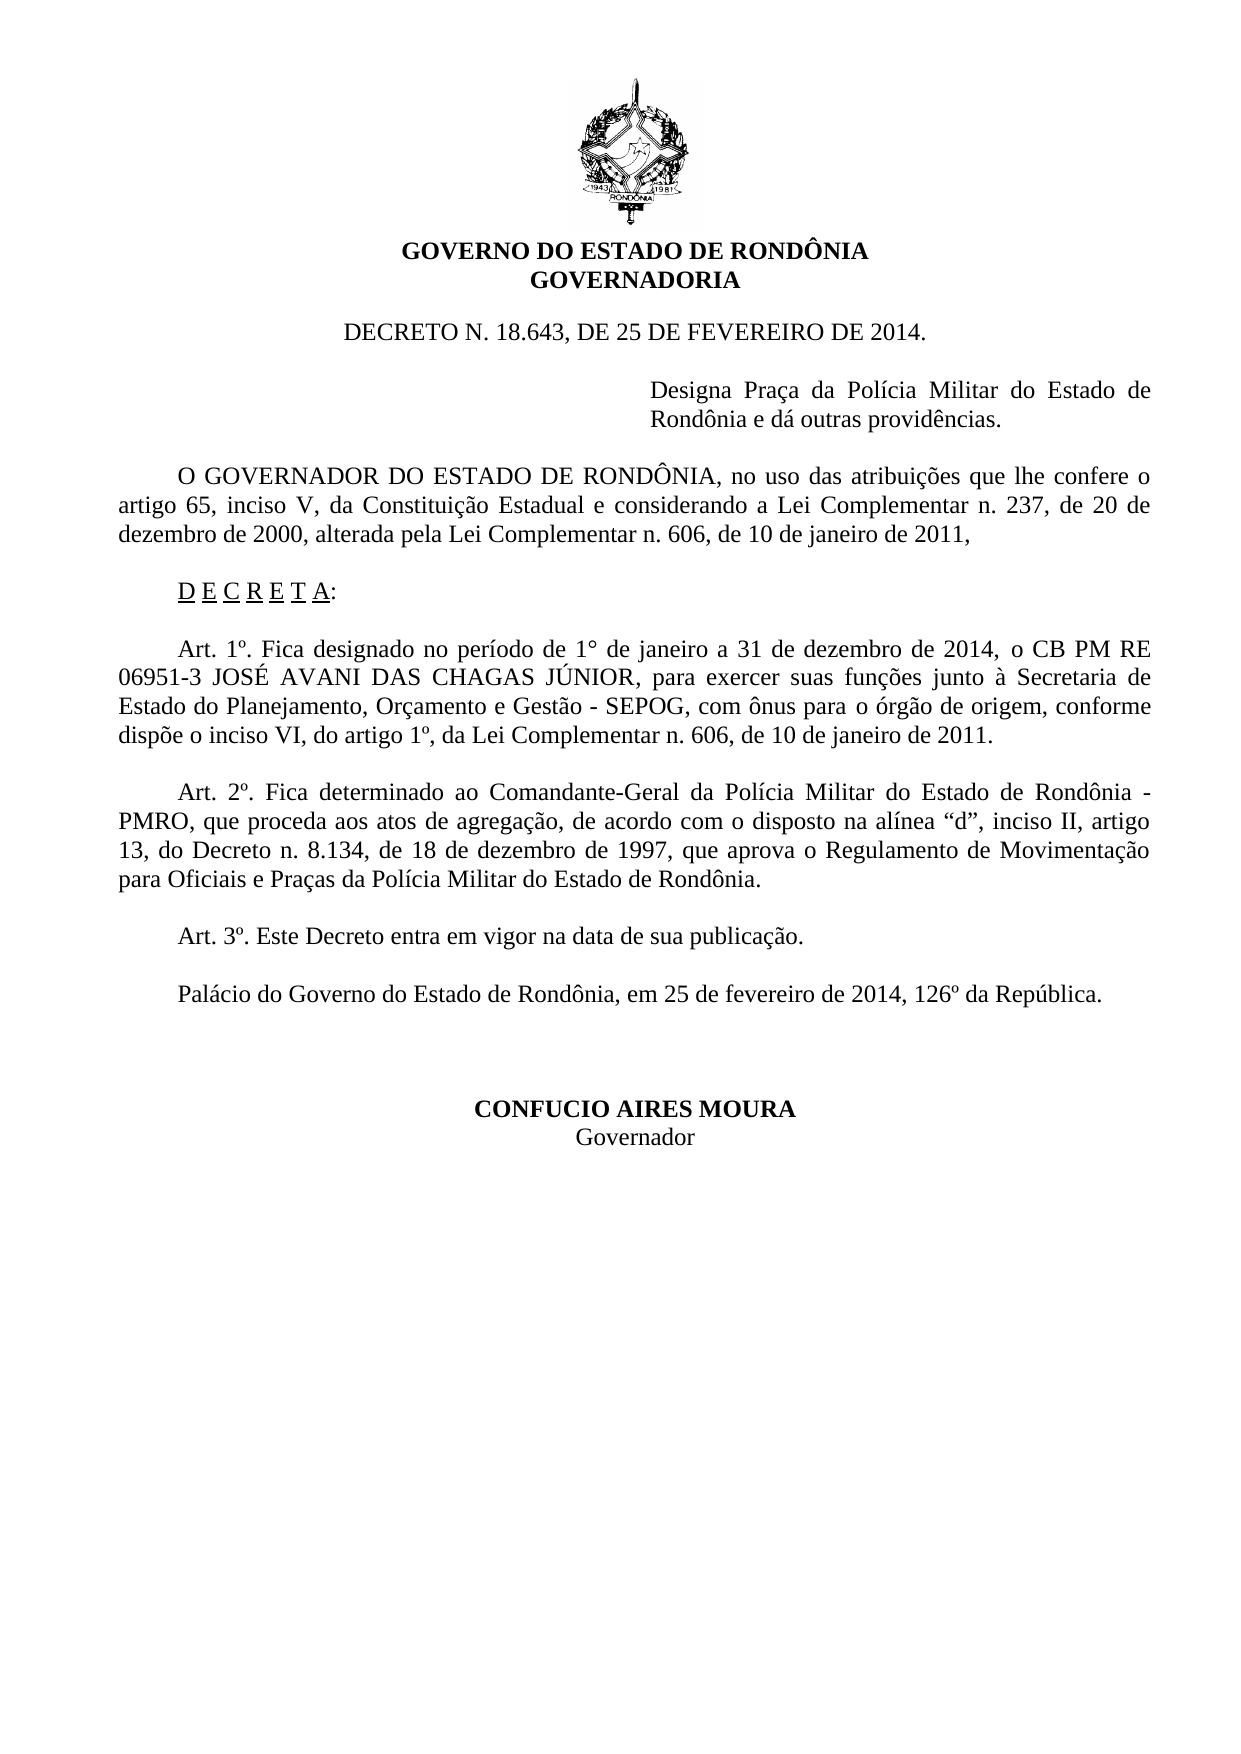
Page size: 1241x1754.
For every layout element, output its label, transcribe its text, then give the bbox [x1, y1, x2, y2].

text Art. 3º. Este Decreto entra em vigor na data de sua publicação. [118, 921, 1152, 950]
text Art. 2º. Fica determinado ao Comandante-Geral da Polícia Militar do Estado de Rondônia - PMRO, que proceda aos atos de agregação, de acordo com o disposto na alínea “d”, inciso II, artigo 13, do Decreto n. 8.134, de 18 de dezembro de 1997, que aprova o Regulamento de Movimentação para Oficiais e Praças da Polícia Militar do Estado de Rondônia. [118, 777, 1152, 892]
text O GOVERNADOR DO ESTADO DE RONDÔNIA, no uso das atribuições que lhe confere o artigo 65, inciso V, da Constituição Estadual e considerando a Lei Complementar n. 237, de 20 de dezembro de 2000, alterada pela Lei Complementar n. 606, de 10 de janeiro de 2011, [118, 461, 1152, 547]
subtitle DECRETO N. 18.643, DE 25 DE FEVEREIRO DE 2014. [118, 317, 1152, 346]
text Art. 1º. Fica designado no período de 1° de janeiro a 31 de dezembro de 2014, o CB PM RE 06951-3 JOSÉ AVANI DAS CHAGAS JÚNIOR, para exercer suas funções junto à Secretaria de Estado do Planejamento, Orçamento e Gestão - SEPOG, com ônus para o órgão de origem, conforme dispõe o inciso VI, do artigo 1º, da Lei Complementar n. 606, de 10 de janeiro de 2011. [118, 634, 1152, 749]
list Governador [118, 1122, 1152, 1151]
text D E C R E T A: [118, 576, 1152, 605]
subtitle CONFUCIO AIRES MOURA [118, 1094, 1152, 1122]
text Palácio do Governo do Estado de Rondônia, em 25 de fevereiro de 2014, 126º da República. [118, 979, 1152, 1007]
text Designa Praça da Polícia Militar do Estado de Rondônia e dá outras providências. [650, 375, 1152, 432]
